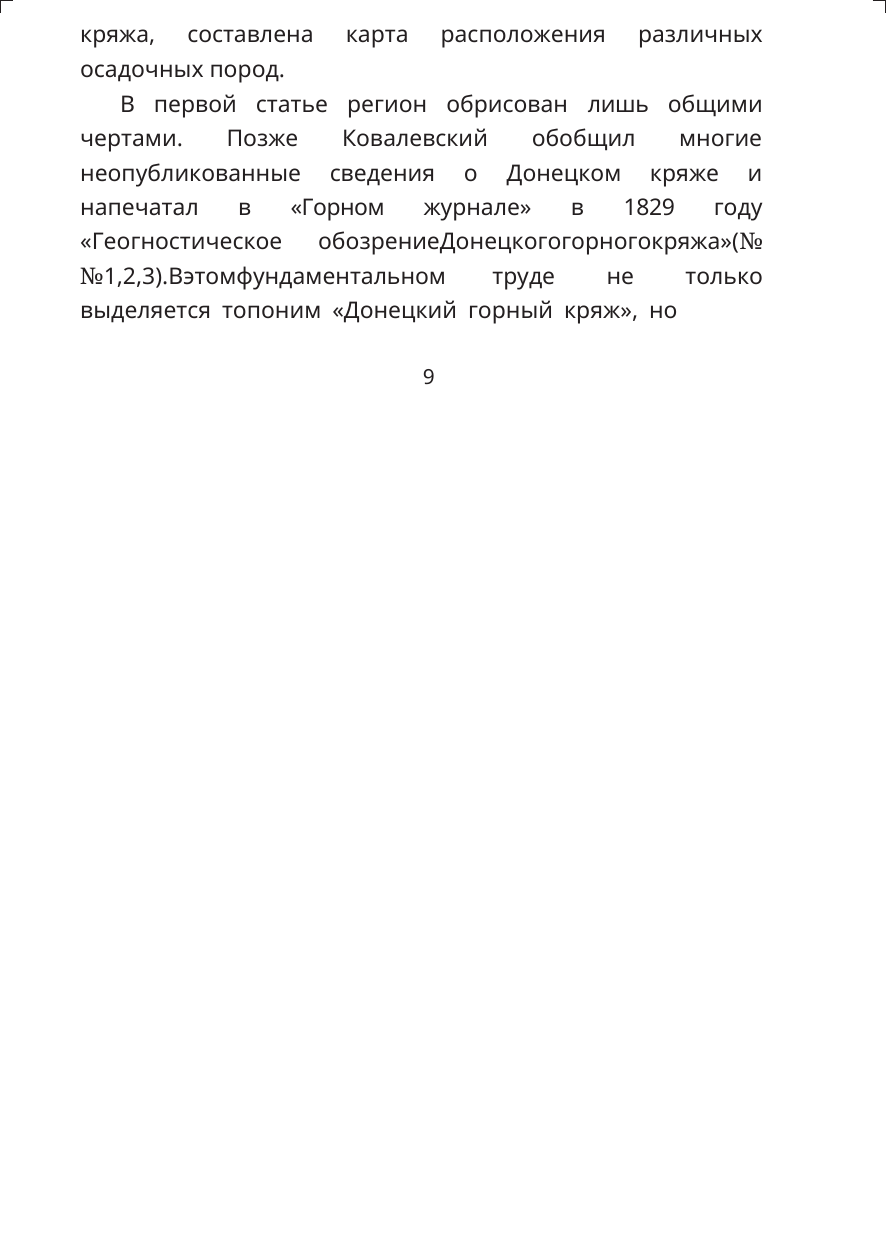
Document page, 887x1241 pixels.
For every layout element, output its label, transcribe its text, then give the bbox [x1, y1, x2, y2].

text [80, 18, 763, 84]
text 9 [67, 362, 791, 391]
text В первой статье регион обрисован лишь общими чертами. Позже Ковалевский обобщил многие неопубликованные сведения о Донецком кряже и напечатал в «Горном журнале» в 1829 году «Геогностическое обозрениеДонецкогогорногокряжа»(№№1,2,3).Вэтомфундаментальном труде не только выделяется топоним «Донецкий горный кряж», но [80, 88, 763, 325]
